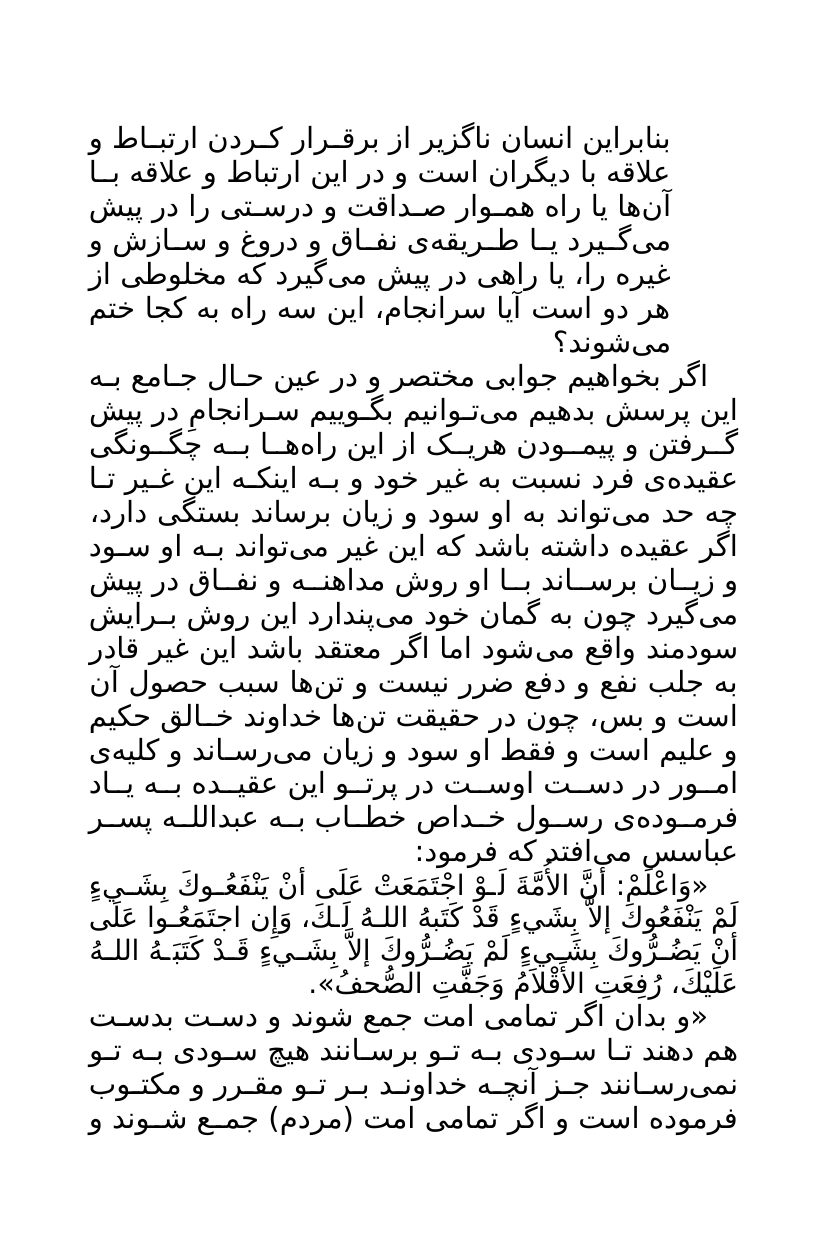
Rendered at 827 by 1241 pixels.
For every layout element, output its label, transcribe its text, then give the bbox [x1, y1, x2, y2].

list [89, 122, 708, 359]
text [89, 999, 738, 1135]
text اگر بخواهیم جوابی مختصر و در عین حال جامع به این پرسش بدهیم می‌توانیم بگوییم سرانجامِ در پیش گرفتن و پیمودن هریک از این راه‌ها به چگونگی عقیده‌ی فرد نسبت به غیر خود و به اینکه این غیر تا چه حد می‌تواند به او سود و زیان برساند بستگی دارد، اگر عقیده داشته باشد که این غیر می‌تواند به او سود و زیان برساند با او روش مداهنه و نفاق در پیش می‌گیرد چون به گمان خود می‌پندارد این روش برایش سودمند واقع می‌شود اما اگر معتقد باشد این غیر قادر به جلب نفع و دفع ضرر نیست و تن‌ها سبب حصول آن است و بس، چون در حقیقت تن‌ها خداوند خالق حکیم و علیم است و فقط او سود و زیان می‌رساند و کلیه‌ی امور در دست اوست در پرتو این عقیده به یاد فرموده‌ی رسول خداص خطاب به عبدالله پسر عباسس می‌افتد که فرمود: [89, 359, 738, 869]
text «وَاعْلَمْ: أنَّ الأُمَّةَ لَوْ اجْتَمَعَتْ عَلَى أنْ يَنْفَعُوكَ بِشَيءٍ لَمْ يَنْفَعُوكَ إلاَّ بِشَيءٍ قَدْ كَتَبهُ اللهُ لَكَ، وَإِن اجتَمَعُوا عَلَى أنْ يَضُرُّوكَ بِشَيءٍ لَمْ يَضُرُّوكَ إلاَّ بِشَيءٍ قَدْ كَتَبَهُ اللهُ عَلَيْكَ، رُفِعَتِ الأَقْلاَمُ وَجَفَّتِ الصُّحفُ». [89, 869, 738, 999]
